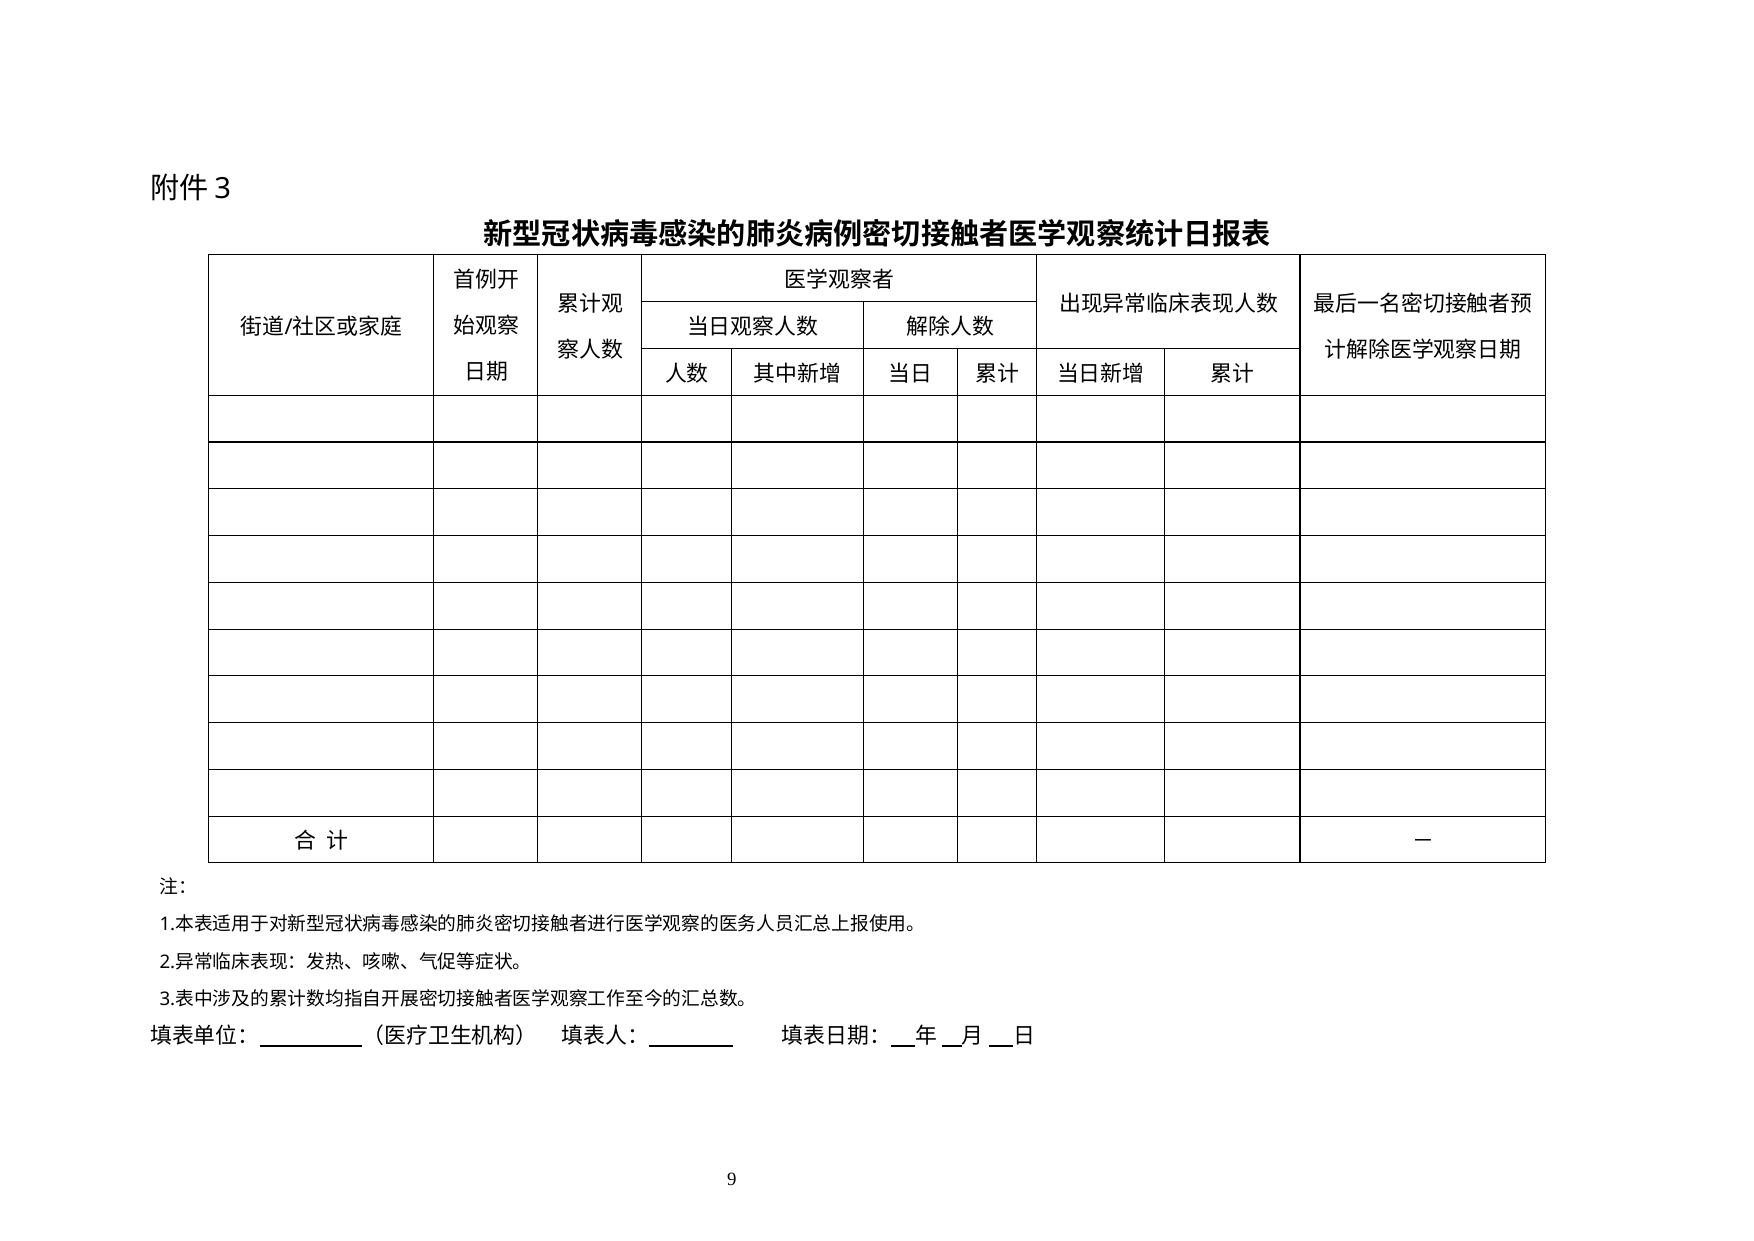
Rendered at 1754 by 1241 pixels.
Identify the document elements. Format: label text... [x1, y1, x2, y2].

table_cell [434, 770, 537, 816]
table_cell [1037, 770, 1164, 816]
text 附件3 [150, 163, 1604, 208]
table_cell [732, 676, 863, 722]
table_cell [209, 489, 433, 535]
table_cell [538, 489, 641, 535]
table_cell [538, 676, 641, 722]
table_cell [864, 770, 957, 816]
table_cell [642, 770, 731, 816]
table_cell 累计 [958, 349, 1036, 394]
table_cell [209, 630, 433, 675]
table_cell [538, 630, 641, 675]
table_cell [1301, 770, 1545, 816]
table_cell [434, 396, 537, 441]
table_cell [732, 770, 863, 816]
table_cell [538, 536, 641, 582]
table_cell [958, 536, 1036, 582]
table_cell [1301, 443, 1545, 488]
table_cell [958, 583, 1036, 628]
table_cell [958, 676, 1036, 722]
table_cell [864, 489, 957, 535]
table_cell [642, 630, 731, 675]
table_cell 当日观察人数 [642, 302, 863, 348]
table_cell [1301, 583, 1545, 628]
table_cell [1037, 489, 1164, 535]
table_cell [1301, 536, 1545, 582]
table_cell [864, 536, 957, 582]
table_cell [958, 770, 1036, 816]
table_cell [1165, 443, 1299, 488]
table_cell [864, 443, 957, 488]
table_cell [209, 583, 433, 628]
table_cell [1165, 396, 1299, 441]
table_cell [864, 630, 957, 675]
table_cell [1037, 723, 1164, 769]
text 填表单位： （医疗卫生机构） 填表人： 填表日期： 年 月 日 [150, 1013, 1604, 1051]
text 3.表中涉及的累计数均指自开展密切接触者医学观察工作至今的汇总数。 [150, 976, 1604, 1013]
table_cell [732, 583, 863, 628]
text 注： [150, 863, 1604, 901]
table_cell [642, 676, 731, 722]
table_cell [642, 396, 731, 441]
table_cell [642, 443, 731, 488]
table_cell [732, 536, 863, 582]
table_cell [209, 396, 433, 441]
table_cell [1037, 817, 1164, 862]
table_cell [864, 723, 957, 769]
table_cell [958, 396, 1036, 441]
table_cell [1037, 630, 1164, 675]
table_cell [642, 583, 731, 628]
table_cell [1037, 583, 1164, 628]
table_header 首例开始观察日期 [434, 255, 537, 394]
table_cell 其中新增 [732, 349, 863, 394]
text 新型冠状病毒感染的肺炎病例密切接触者医学观察统计日报表 [150, 208, 1604, 254]
table_header 累计观察人数 [538, 255, 641, 394]
table_cell [1301, 396, 1545, 441]
table_cell 当日 [864, 349, 957, 394]
table_cell [642, 723, 731, 769]
table_cell [958, 817, 1036, 862]
table_cell [1165, 817, 1299, 862]
table_cell [538, 443, 641, 488]
table_cell [1165, 489, 1299, 535]
table_cell 当日新增 [1037, 349, 1164, 394]
table_header 最后一名密切接触者预计解除医学观察日期 [1301, 255, 1545, 394]
table_cell [642, 489, 731, 535]
table_cell [209, 443, 433, 488]
table_cell [1165, 630, 1299, 675]
table_header 街道/社区或家庭 [209, 255, 433, 394]
table_cell [864, 396, 957, 441]
table_cell [209, 676, 433, 722]
table_cell [538, 396, 641, 441]
table_cell [538, 770, 641, 816]
table_cell [864, 676, 957, 722]
table_cell 累计 [1165, 349, 1299, 394]
table_cell [1037, 676, 1164, 722]
table_cell [1301, 723, 1545, 769]
table_cell [1165, 583, 1299, 628]
table_cell [434, 676, 537, 722]
table_cell [732, 443, 863, 488]
table_cell [732, 489, 863, 535]
table_cell [538, 723, 641, 769]
table_cell [434, 443, 537, 488]
table_cell [538, 817, 641, 862]
table_cell [1165, 536, 1299, 582]
table_cell [1037, 396, 1164, 441]
table_cell [958, 630, 1036, 675]
table_cell [209, 723, 433, 769]
table_cell [1165, 770, 1299, 816]
table_cell [958, 443, 1036, 488]
table_header 医学观察者 [642, 255, 1036, 301]
table_cell [1165, 676, 1299, 722]
table_cell [1037, 536, 1164, 582]
text 2.异常临床表现：发热、咳嗽、气促等症状。 [150, 938, 1604, 976]
table_cell [732, 396, 863, 441]
table_cell [1301, 489, 1545, 535]
table_cell [1165, 723, 1299, 769]
table_cell [864, 817, 957, 862]
table_cell [732, 723, 863, 769]
table_cell 解除人数 [864, 302, 1036, 348]
table_cell [642, 817, 731, 862]
table_header 出现异常临床表现人数 [1037, 255, 1299, 348]
table_cell [434, 583, 537, 628]
table_cell [642, 536, 731, 582]
table_cell [732, 630, 863, 675]
table_cell [732, 817, 863, 862]
table_cell [958, 489, 1036, 535]
table_cell [1301, 676, 1545, 722]
table_cell [434, 489, 537, 535]
table_cell [958, 723, 1036, 769]
table_cell [434, 723, 537, 769]
table_cell [434, 630, 537, 675]
table_cell [434, 817, 537, 862]
text 1.本表适用于对新型冠状病毒感染的肺炎密切接触者进行医学观察的医务人员汇总上报使用。 [150, 901, 1604, 938]
table_cell [1301, 630, 1545, 675]
table_cell [209, 770, 433, 816]
table_cell 人数 [642, 349, 731, 394]
table_cell [1037, 443, 1164, 488]
table_cell [538, 583, 641, 628]
table_cell － [1301, 817, 1545, 862]
table_cell [209, 536, 433, 582]
table_cell [434, 536, 537, 582]
table_cell 合 计 [209, 817, 433, 862]
table_cell [864, 583, 957, 628]
